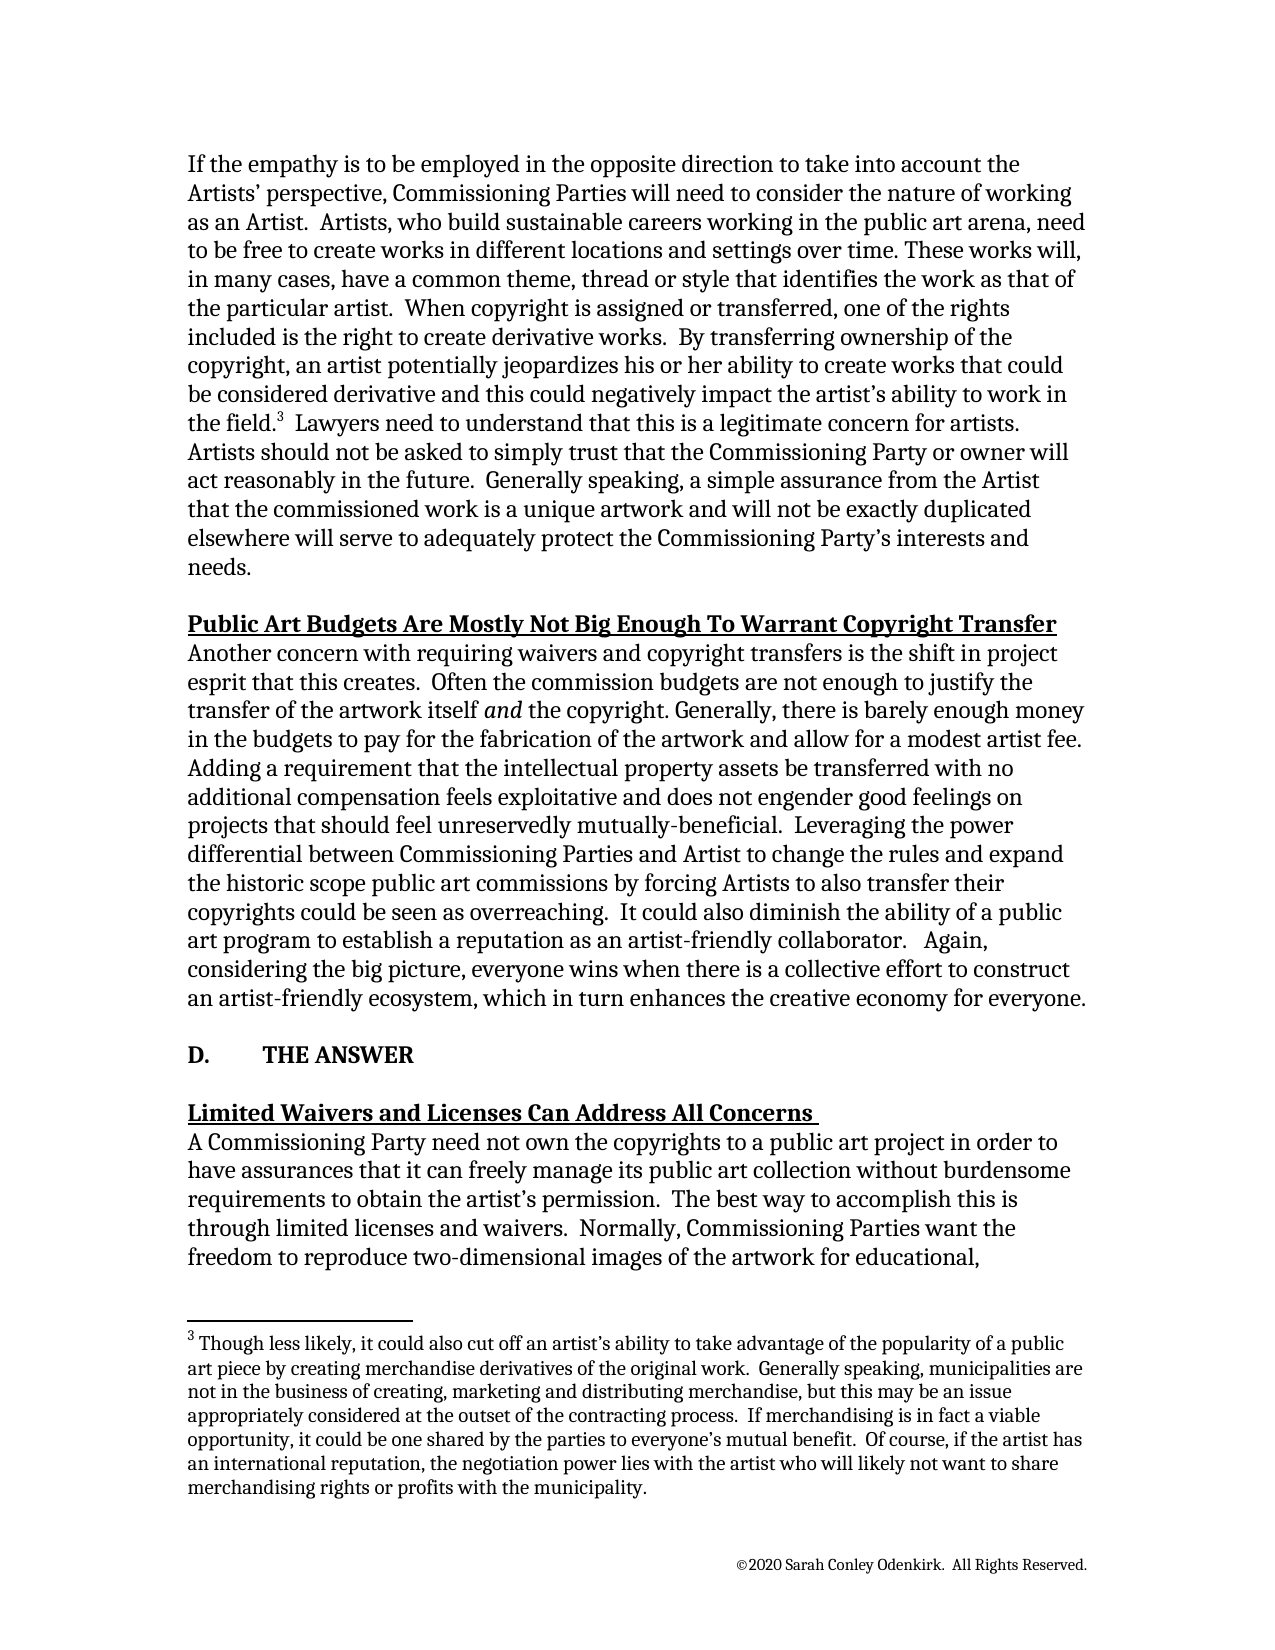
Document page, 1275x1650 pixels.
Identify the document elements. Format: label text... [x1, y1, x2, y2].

text If the empathy is to be employed in the opposite direction to take into account the Artists’ perspective, Commissioning Parties will need to consider the nature of working as an Artist. Artists, who build sustainable careers working in the public art arena, need to be free to create works in different locations and settings over time. These works will, in many cases, have a common theme, thread or style that identifies the work as that of the particular artist. When copyright is assigned or transferred, one of the rights included is the right to create derivative works. By transferring ownership of the copyright, an artist potentially jeopardizes his or her ability to create works that could be considered derivative and this could negatively impact the artist’s ability to work in the field. Lawyers need to understand that this is a legitimate concern for artists. Artists should not be asked to simply trust that the Commissioning Party or owner will act reasonably in the future. Generally speaking, a simple assurance from the Artist that the commissioned work is a unique artwork and will not be exactly duplicated elsewhere will serve to adequately protect the Commissioning Party’s interests and needs. [187, 150, 1087, 581]
text Public Art Budgets Are Mostly Not Big Enough To Warrant Copyright Transfer [187, 610, 1087, 639]
text Limited Waivers and Licenses Can Address All Concerns [187, 1099, 1087, 1127]
text Another concern with requiring waivers and copyright transfers is the shift in project esprit that this creates. Often the commission budgets are not enough to justify the transfer of the artwork itself and the copyright. Generally, there is barely enough money in the budgets to pay for the fabrication of the artwork and allow for a modest artist fee. Adding a requirement that the intellectual property assets be transferred with no additional compensation feels exploitative and does not engender good feelings on projects that should feel unreservedly mutually-beneficial. Leveraging the power differential between Commissioning Parties and Artist to change the rules and expand the historic scope public art commissions by forcing Artists to also transfer their copyrights could be seen as overreaching. It could also diminish the ability of a public art program to establish a reputation as an artist-friendly collaborator. Again, considering the big picture, everyone wins when there is a collective effort to construct an artist-friendly ecosystem, which in turn enhances the creative economy for everyone. [187, 639, 1087, 1012]
text D. THE ANSWER [187, 1041, 1087, 1070]
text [187, 1127, 1087, 1271]
